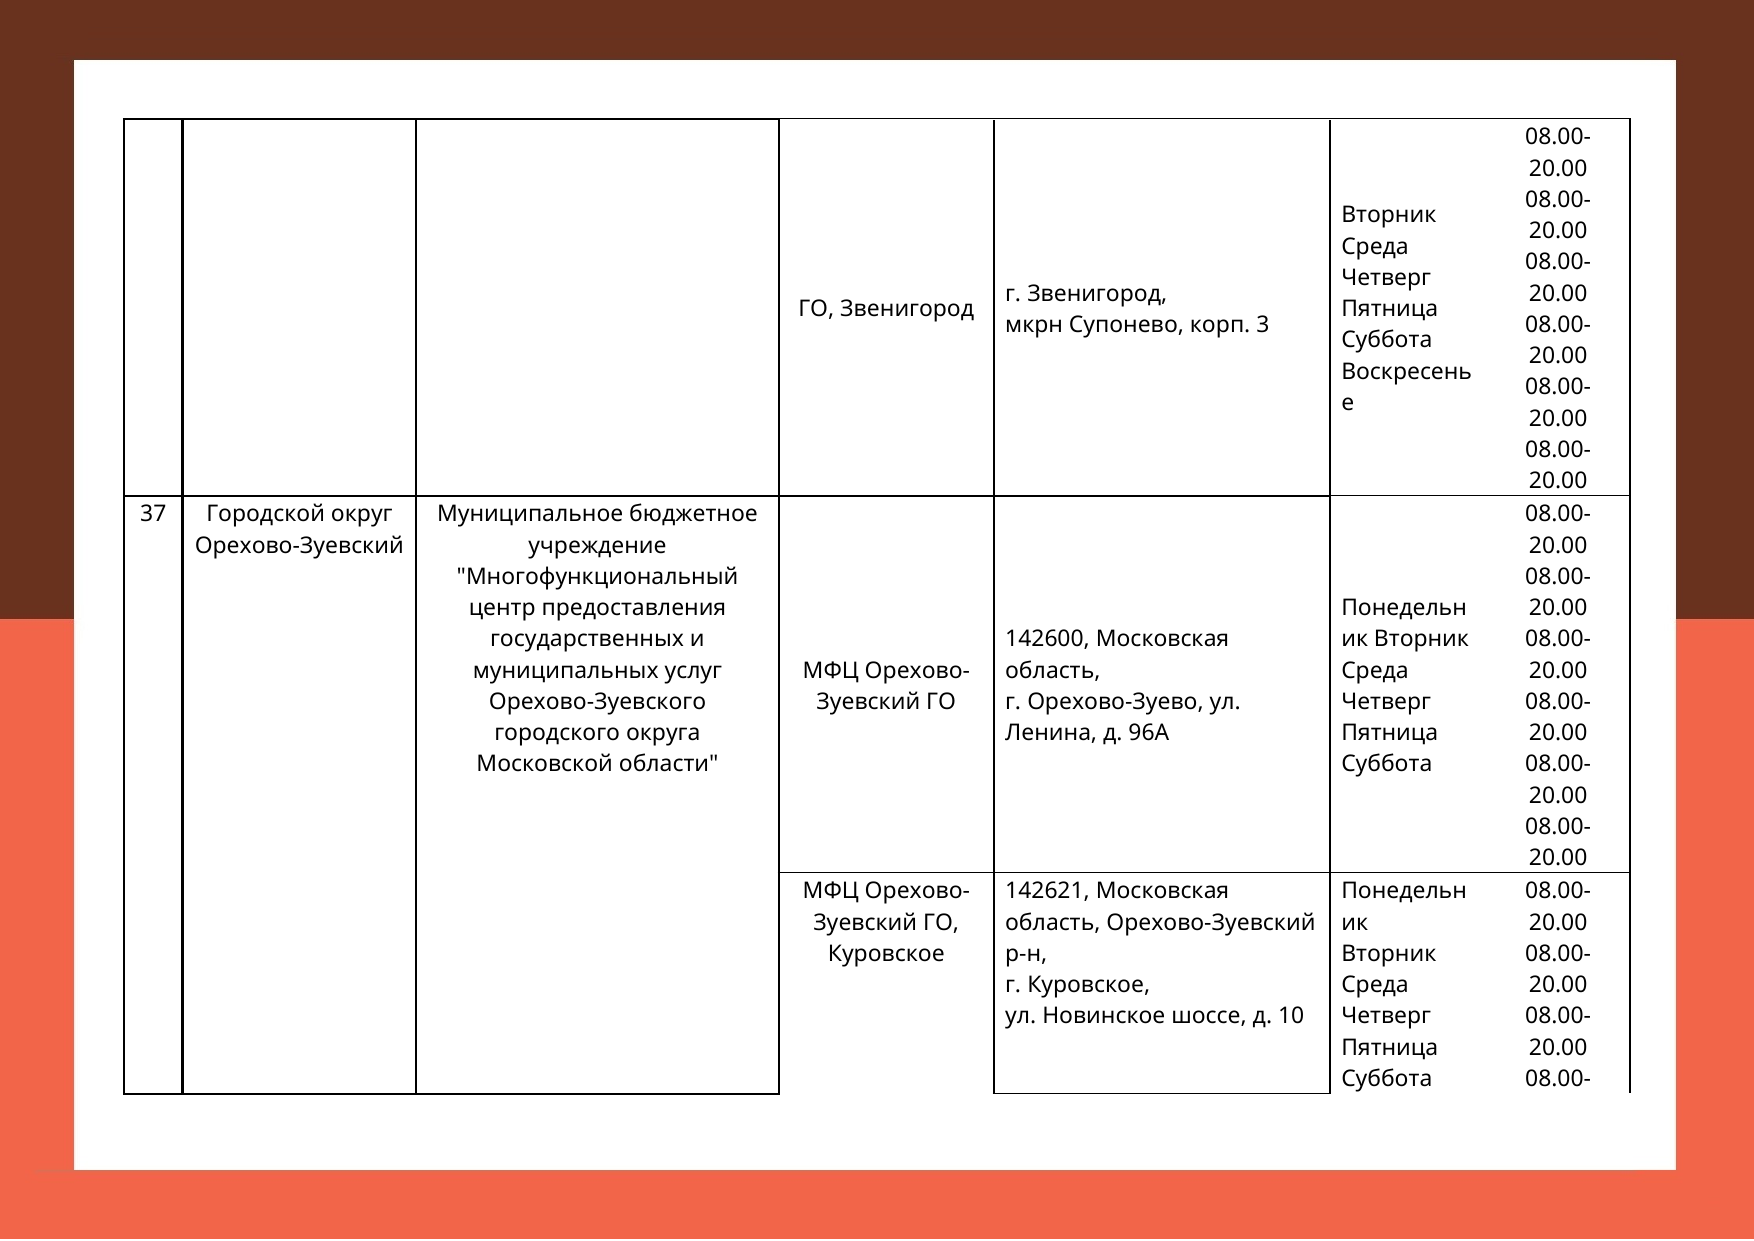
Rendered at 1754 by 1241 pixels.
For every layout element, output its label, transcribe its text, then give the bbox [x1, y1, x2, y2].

table_cell 08.00-20.00 08.00-20.00 08.00-20.00 08.00-20.00 08.00-20.00 08.00-20.00 [1486, 496, 1629, 872]
table_cell 37 [125, 497, 181, 1093]
table_cell Понедельник Вторник Среда Четверг Пятница Суббота [1331, 496, 1486, 872]
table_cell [994, 119, 1330, 495]
table_cell 142600, Московская область, г. Орехово-Зуево, ул. Ленина, д. 96А [995, 497, 1329, 872]
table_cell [1331, 873, 1486, 1093]
picture [0, 0, 1754, 1239]
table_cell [1486, 119, 1629, 495]
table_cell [995, 873, 1329, 1093]
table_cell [1486, 873, 1629, 1093]
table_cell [780, 873, 993, 1093]
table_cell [1330, 119, 1486, 495]
table_cell Городской округ Орехово-Зуевский [184, 497, 415, 1093]
table_cell Муниципальное бюджетное учреждение "Многофункциональный центр предоставления государственных и муниципальных услуг Орехово-Зуевского городского округа Московской области" [417, 497, 778, 1093]
table_cell МФЦ Орехово-Зуевский ГО [780, 497, 993, 872]
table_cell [780, 119, 994, 495]
